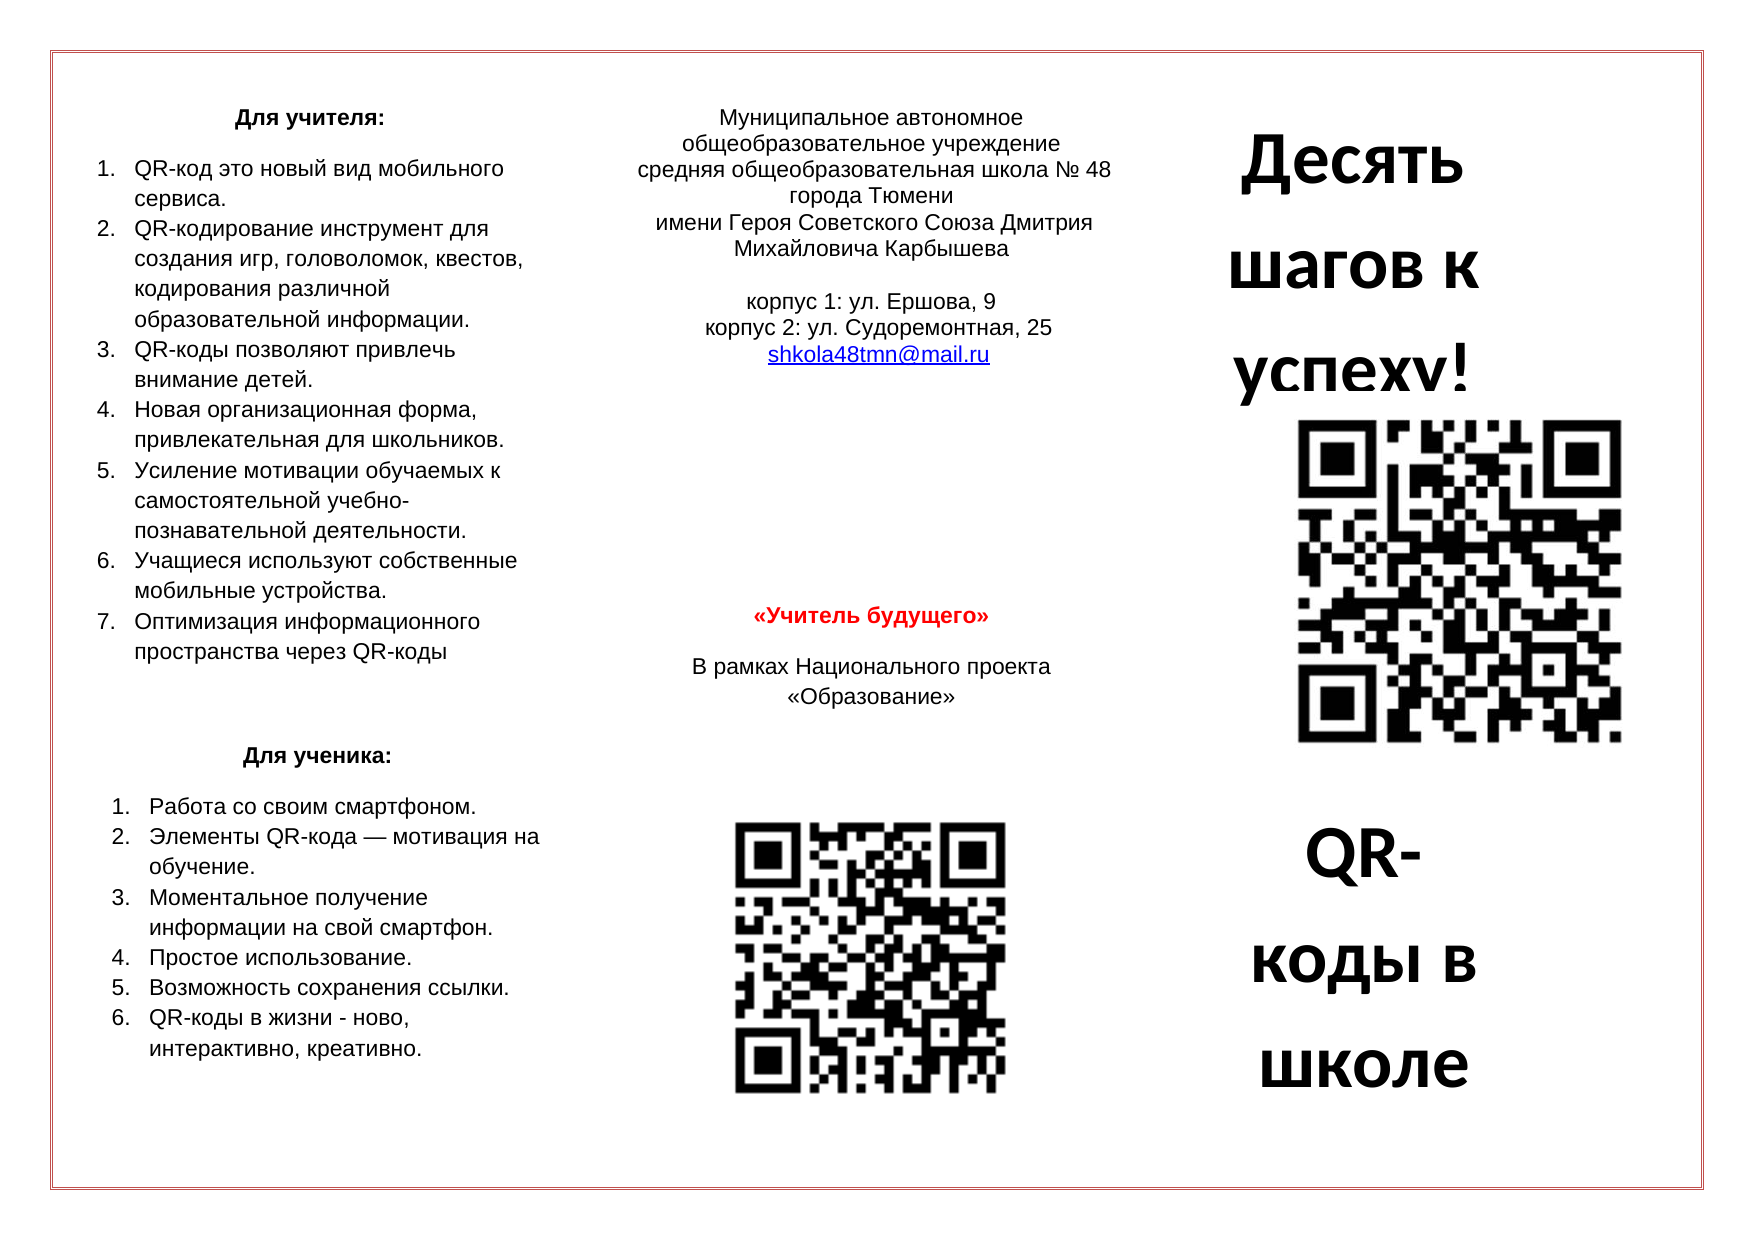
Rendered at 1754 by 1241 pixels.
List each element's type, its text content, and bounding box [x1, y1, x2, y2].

picture [1266, 391, 1639, 770]
text имени Героя Советского Союза Дмитрия Михайловича Карбышева [620, 209, 1122, 262]
list QR-коды позволяют привлечь внимание детей. [97, 336, 561, 392]
text Муниципальное автономное общеобразовательное учреждение [620, 103, 1122, 156]
list Усиление мотивации обучаемых к самостоятельной учебно-познавательной деятельности. [97, 457, 561, 543]
list QR-код это новый вид мобильного сервиса. [97, 154, 561, 211]
list Учащиеся используют собственные мобильные устройства. [97, 547, 561, 604]
list Моментальное получение информации на свой смартфон. [111, 883, 561, 940]
text «Учитель будущего» [620, 602, 1122, 628]
list Простое использование. [111, 944, 561, 970]
list Возможность сохранения ссылки. [111, 974, 561, 1001]
text средняя общеобразовательная школа № 48 города Тюмени [620, 156, 1122, 209]
text Для учителя: [59, 103, 561, 130]
picture [699, 787, 1043, 1131]
text В рамках Национального проекта «Образование» [620, 653, 1122, 709]
text Для ученика: [74, 742, 561, 768]
list Элементы QR-кода — мотивация на обучение. [111, 823, 561, 880]
list QR-коды в жизни - ново, интерактивно, креативно. [111, 1004, 561, 1061]
text shkola48tmn@mail.ru [635, 341, 1122, 367]
text корпус 2: ул. Судоремонтная, 25 [635, 314, 1122, 341]
text корпус 1: ул. Ершова, 9 [620, 288, 1122, 314]
list QR-кодирование инструмент для создания игр, головоломок, квестов, кодирования различной образовательной информации. [97, 215, 561, 332]
list Оптимизация информационного пространства через QR-коды [97, 608, 561, 664]
list Работа со своим смартфоном. [111, 793, 561, 819]
list Новая организационная форма, привлекательная для школьников. [97, 396, 561, 453]
